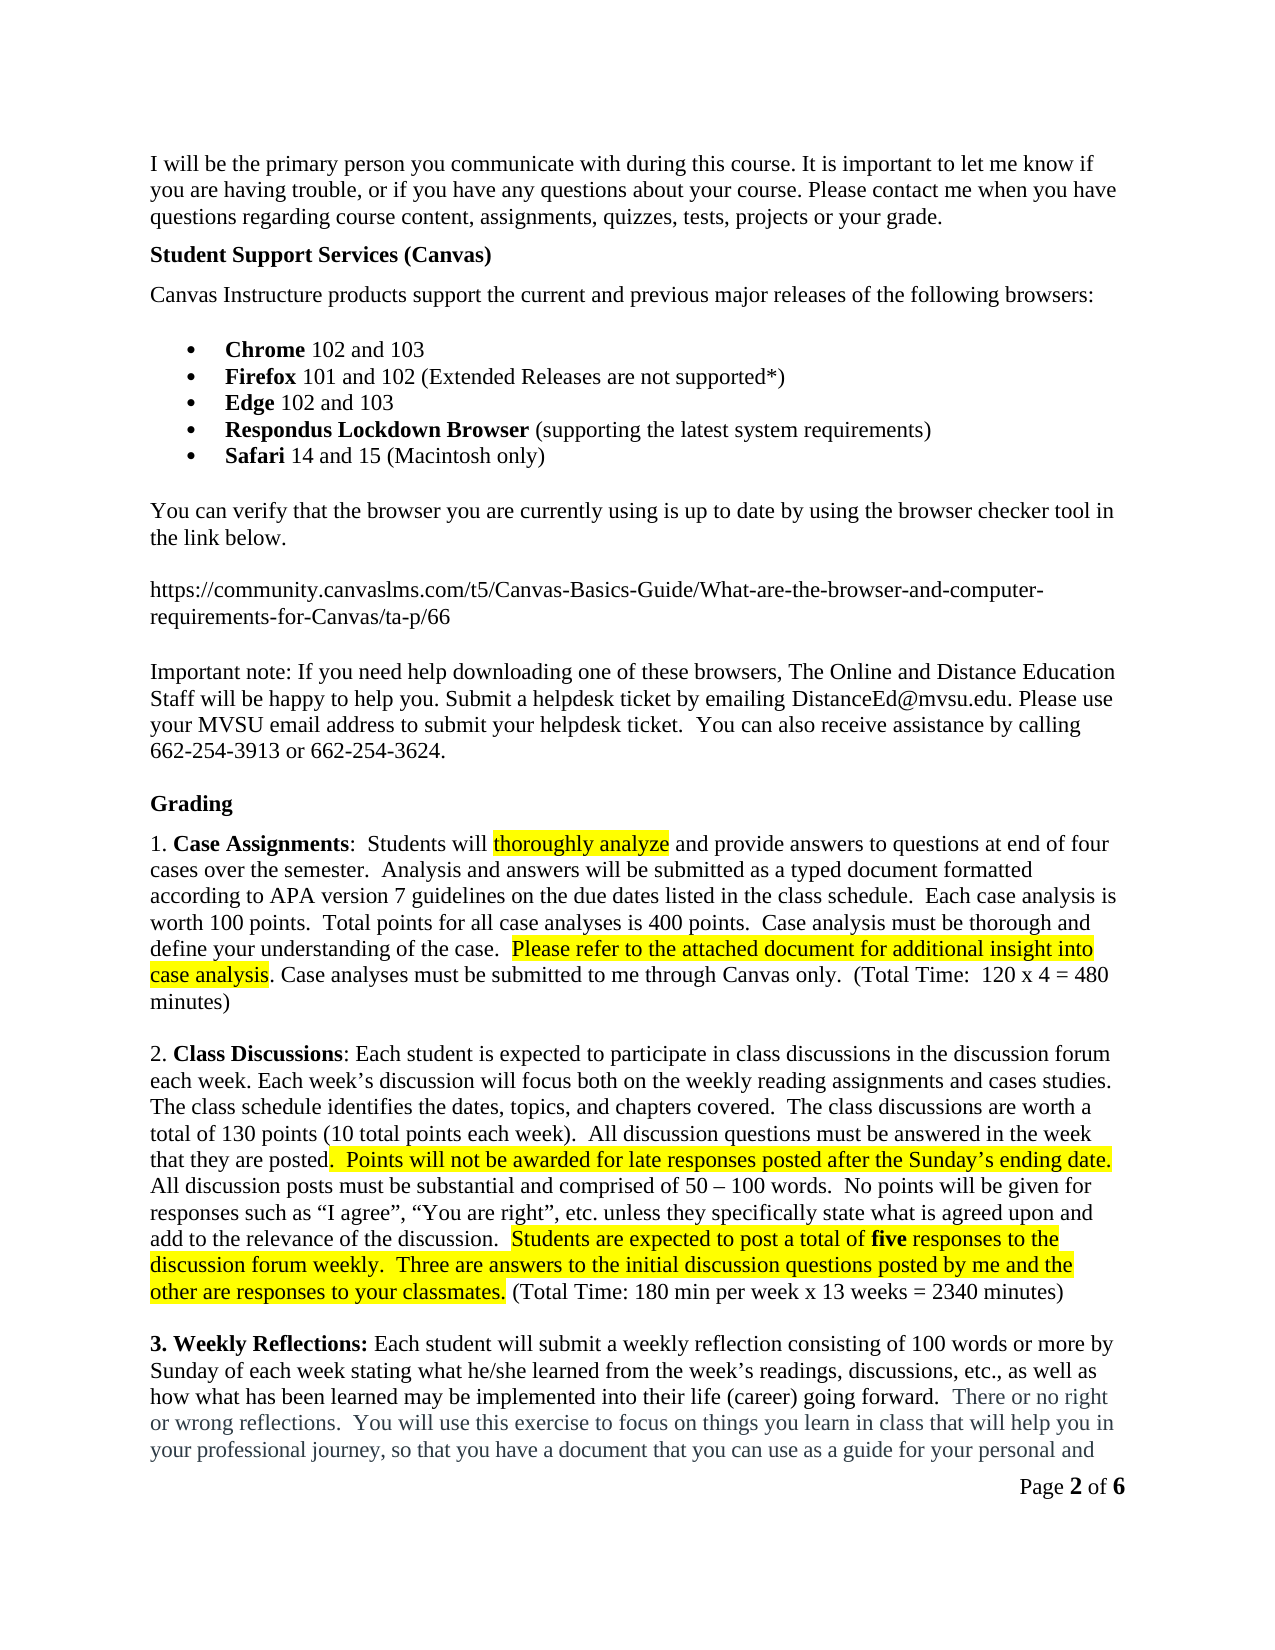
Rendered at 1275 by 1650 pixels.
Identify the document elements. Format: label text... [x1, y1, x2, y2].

text Canvas Instructure products support the current and previous major releases of the following browsers: [150, 281, 1125, 307]
list Edge 102 and 103 [187, 389, 1125, 416]
list Respondus Lockdown Browser (supporting the latest system requirements) [187, 416, 1125, 442]
text 2. Class Discussions: Each student is expected to participate in class discussions in the discussion forum each week. Each week’s discussion will focus both on the weekly reading assignments and cases studies. The class schedule identifies the dates, topics, and chapters covered. The class discussions are worth a total of 130 points (10 total points each week). All discussion questions must be answered in the week that they are posted. Points will not be awarded for late responses posted after the Sunday’s ending date. All discussion posts must be substantial and comprised of 50 – 100 words. No points will be given for responses such as “I agree”, “You are right”, etc. unless they specifically state what is agreed upon and add to the relevance of the discussion. Students are expected to post a total of five responses to the discussion forum weekly. Three are answers to the initial discussion questions posted by me and the other are responses to your classmates. (Total Time: 180 min per week x 13 weeks = 2340 minutes) [150, 1041, 1125, 1304]
text I will be the primary person you communicate with during this course. It is important to let me know if you are having trouble, or if you have any questions about your course. Please contact me when you have questions regarding course content, assignments, quizzes, tests, projects or your grade. [150, 150, 1125, 229]
list Chrome 102 and 103 [187, 337, 1125, 363]
list Firefox 101 and 102 (Extended Releases are not supported*) [187, 363, 1125, 389]
text You can verify that the browser you are currently using is up to date by using the browser checker tool in the link below. https://community.canvaslms.com/t5/Canvas-Basics-Guide/What-are-the-browser-and-computer-requirements-for-Canvas/ta-p/66 [150, 497, 1125, 629]
text Important note: If you need help downloading one of these browsers, The Online and Distance Education Staff will be happy to help you. Submit a helpdesk ticket by emailing DistanceEd@mvsu.edu. Please use your MVSU email address to submit your helpdesk ticket. You can also receive assistance by calling 662-254-3913 or 662-254-3624. [150, 658, 1125, 764]
text 1. Case Assignments: Students will thoroughly analyze and provide answers to questions at end of four cases over the semester. Analysis and answers will be submitted as a typed document formatted according to APA version 7 guidelines on the due dates listed in the class schedule. Each case analysis is worth 100 points. Total points for all case analyses is 400 points. Case analysis must be thorough and define your understanding of the case. Please refer to the attached document for additional insight into case analysis. Case analyses must be submitted to me through Canvas only. (Total Time: 120 x 4 = 480 minutes) [150, 830, 1125, 1014]
list Safari 14 and 15 (Macintosh only) [187, 442, 1125, 468]
text Student Support Services (Canvas) [150, 242, 1125, 268]
text Grading [150, 790, 1125, 817]
